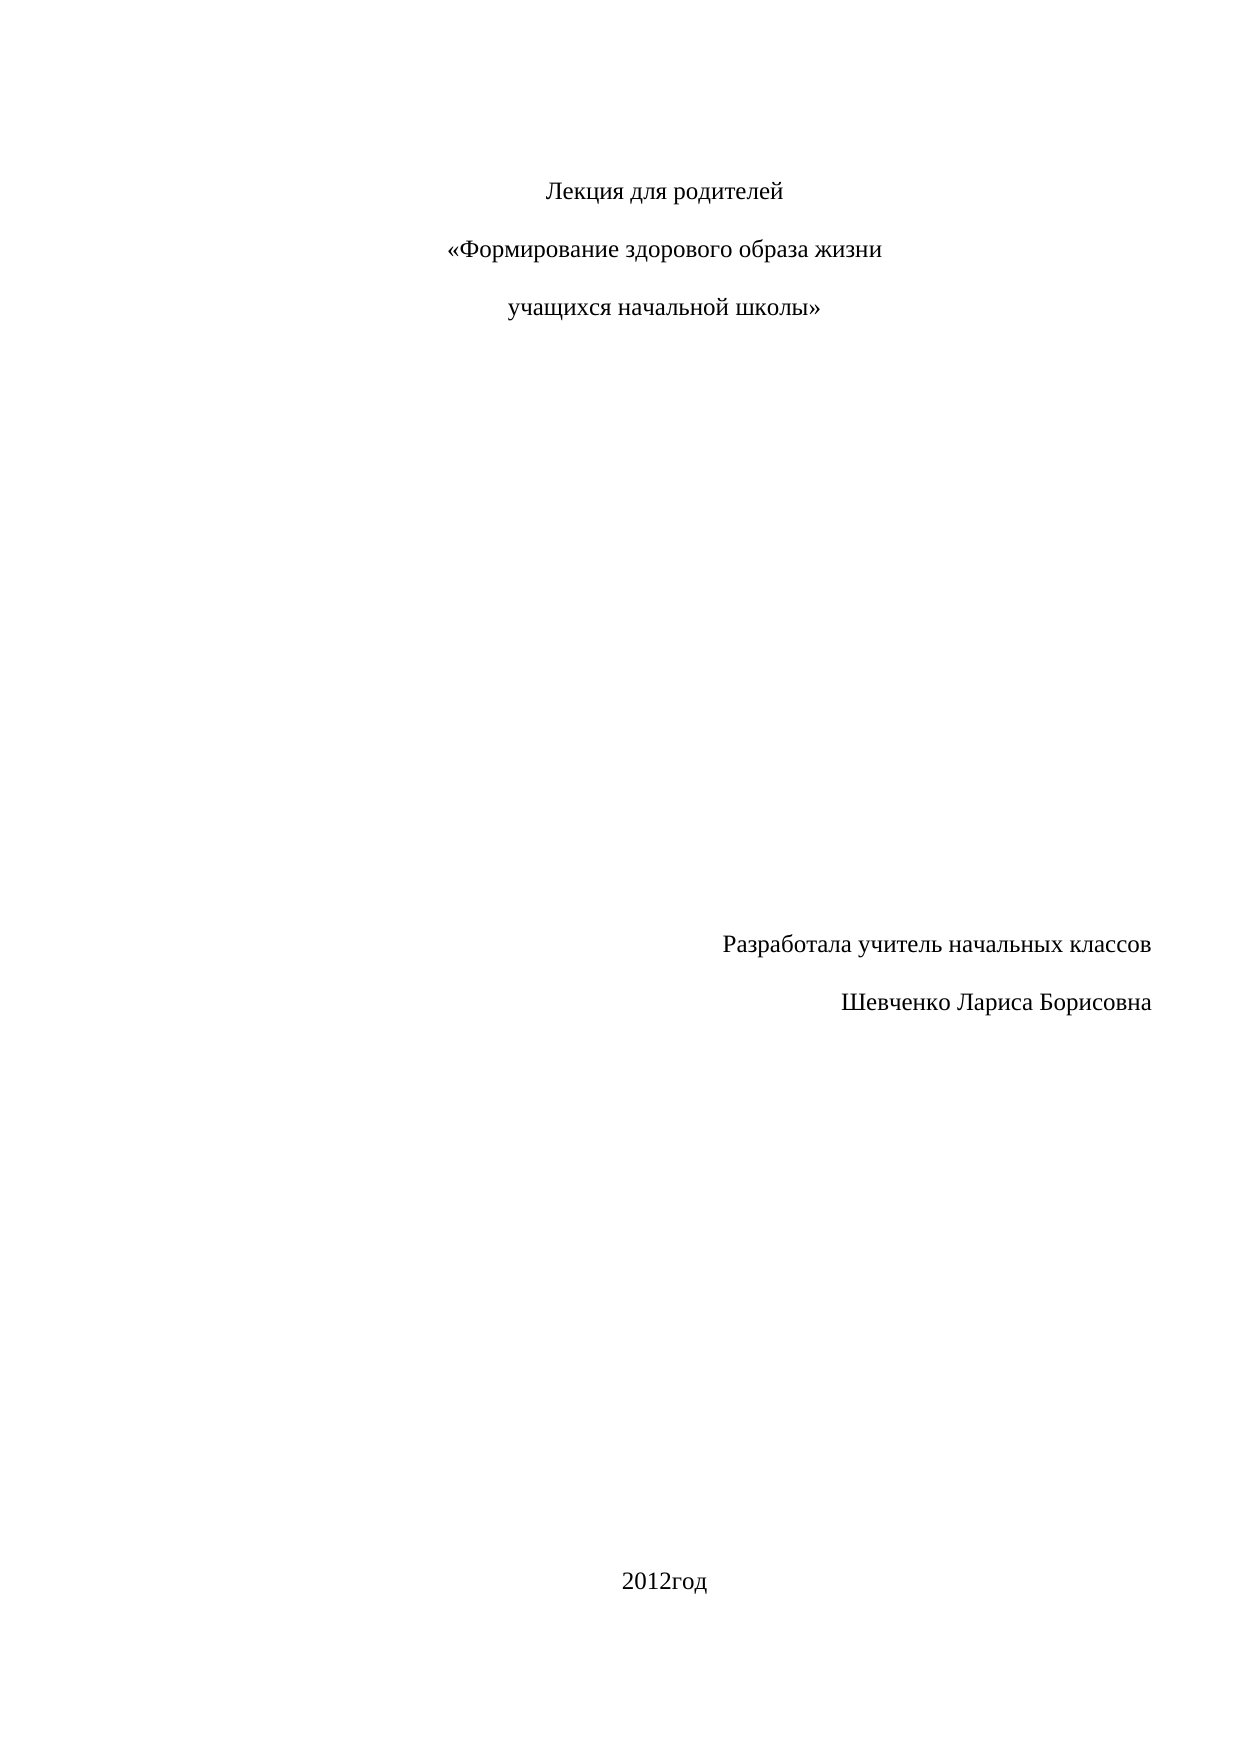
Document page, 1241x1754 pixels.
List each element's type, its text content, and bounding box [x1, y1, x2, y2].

text Разработала учитель начальных классов [177, 929, 1152, 958]
text Шевченко Лариса Борисовна [177, 987, 1152, 1016]
text «Формирование здорового образа жизни [177, 234, 1152, 263]
text 2012год [177, 1566, 1152, 1595]
text учащихся начальной школы» [177, 292, 1152, 321]
text Лекция для родителей [177, 176, 1152, 205]
